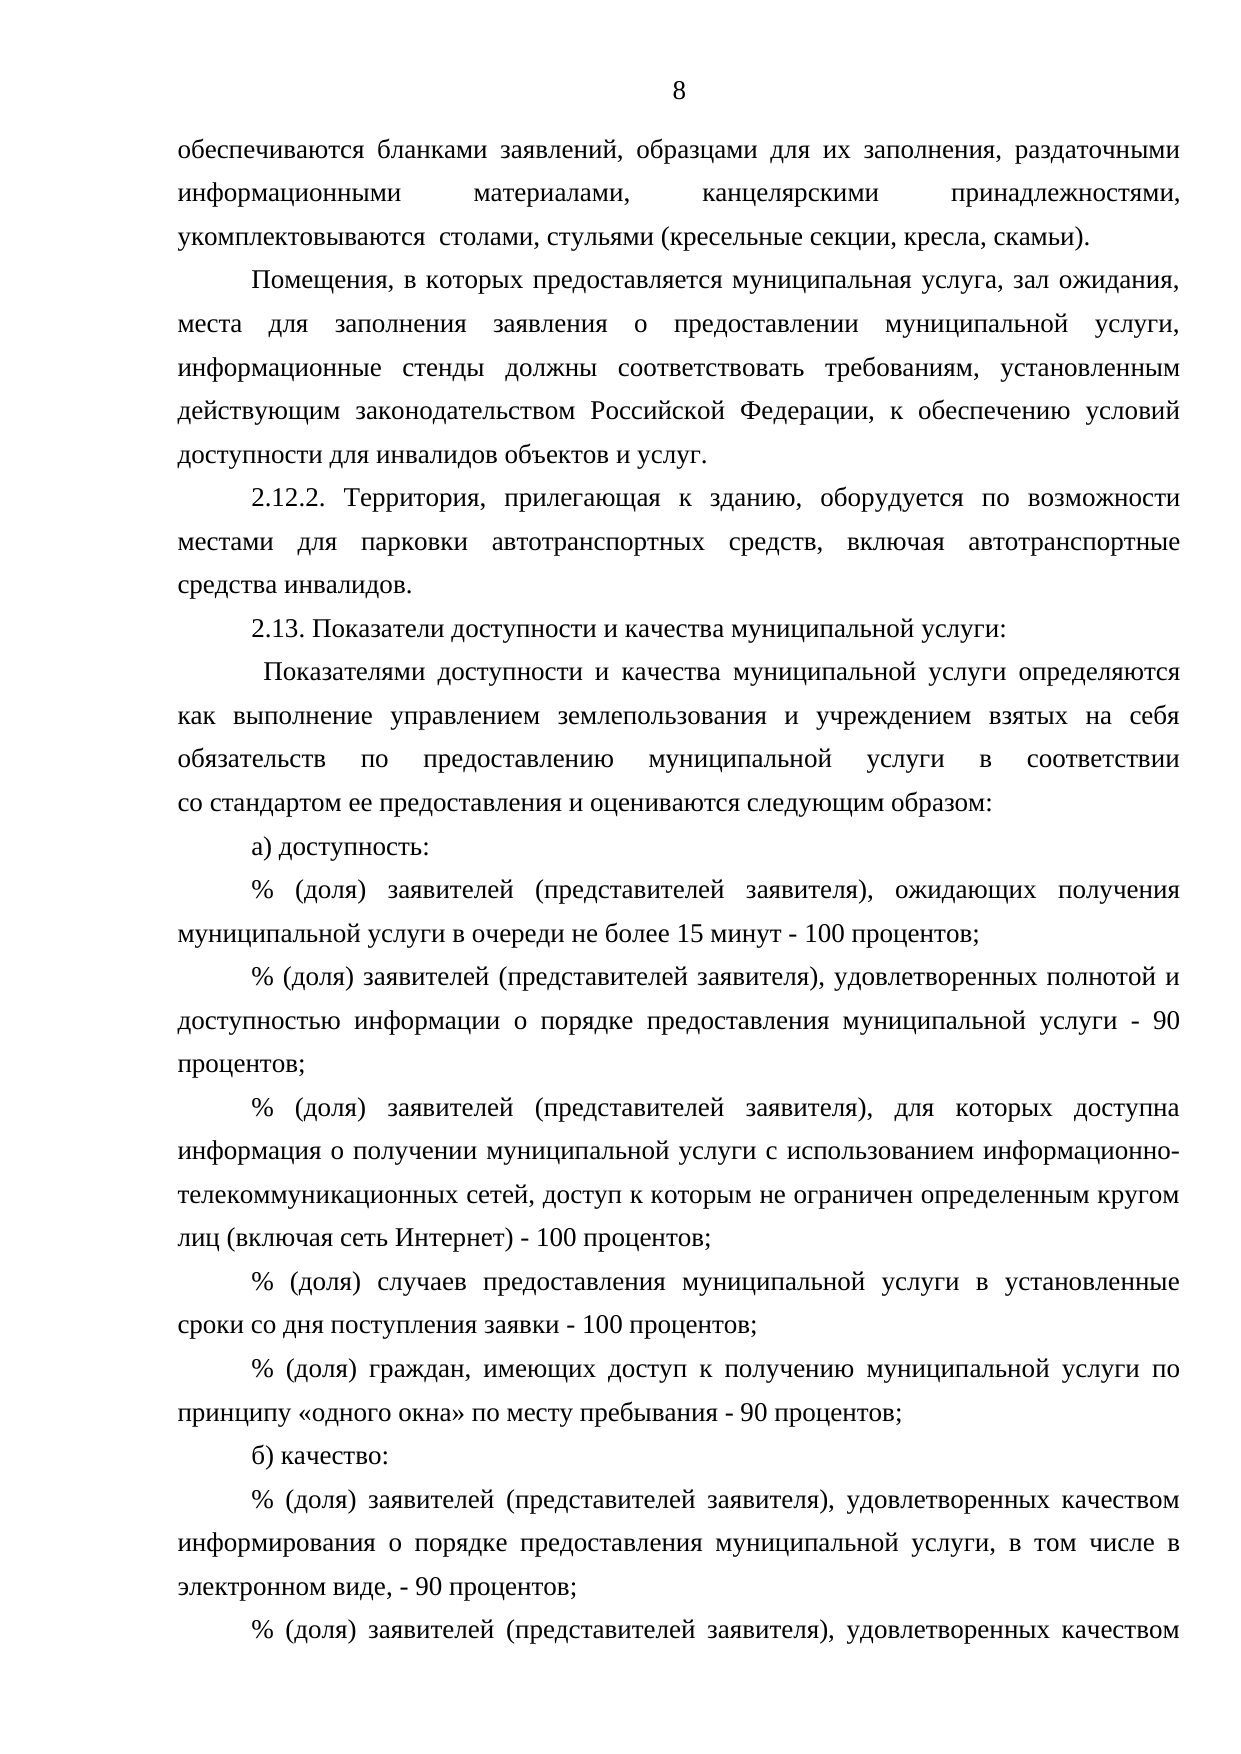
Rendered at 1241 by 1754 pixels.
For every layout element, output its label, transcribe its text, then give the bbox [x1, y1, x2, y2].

text а) доступность: [177, 829, 1181, 861]
text 2.13. Показатели доступности и качества муниципальной услуги: [177, 612, 1181, 643]
text % (доля) случаев предоставления муниципальной услуги в установленные сроки со дня поступления заявки - 100 процентов; [177, 1265, 1181, 1340]
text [177, 133, 1181, 251]
text Показателями доступности и качества муниципальной услуги определяются как выполнение управлением землепользования и учреждением взятых на себя обязательств по предоставлению муниципальной услуги в соответствии со стандартом ее предоставления и оцениваются следующим образом: [177, 655, 1181, 817]
text % (доля) заявителей (представителей заявителя), для которых доступна информация о получении муниципальной услуги с использованием информационно-телекоммуникационных сетей, доступ к которым не ограничен определенным кругом лиц (включая сеть Интернет) - 100 процентов; [177, 1091, 1181, 1253]
text б) качество: [177, 1439, 1181, 1470]
text % (доля) заявителей (представителей заявителя), удовлетворенных полнотой и доступностью информации о порядке предоставления муниципальной услуги - 90 процентов; [177, 960, 1181, 1078]
text % (доля) заявителей (представителей заявителя), удовлетворенных качеством информирования о порядке предоставления муниципальной услуги, в том числе в электронном виде, - 90 процентов; [177, 1483, 1181, 1601]
text % (доля) граждан, имеющих доступ к получению муниципальной услуги по принципу «одного окна» по месту пребывания - 90 процентов; [177, 1352, 1181, 1427]
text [177, 1613, 1181, 1644]
text % (доля) заявителей (представителей заявителя), ожидающих получения муниципальной услуги в очереди не более 15 минут - 100 процентов; [177, 873, 1181, 948]
text Помещения, в которых предоставляется муниципальная услуга, зал ожидания, места для заполнения заявления о предоставлении муниципальной услуги, информационные стенды должны соответствовать требованиям, установленным действующим законодательством Российской Федерации, к обеспечению условий доступности для инвалидов объектов и услуг. [177, 263, 1181, 469]
text 2.12.2. Территория, прилегающая к зданию, оборудуется по возможности местами для парковки автотранспортных средств, включая автотранспортные средства инвалидов. [177, 481, 1181, 599]
